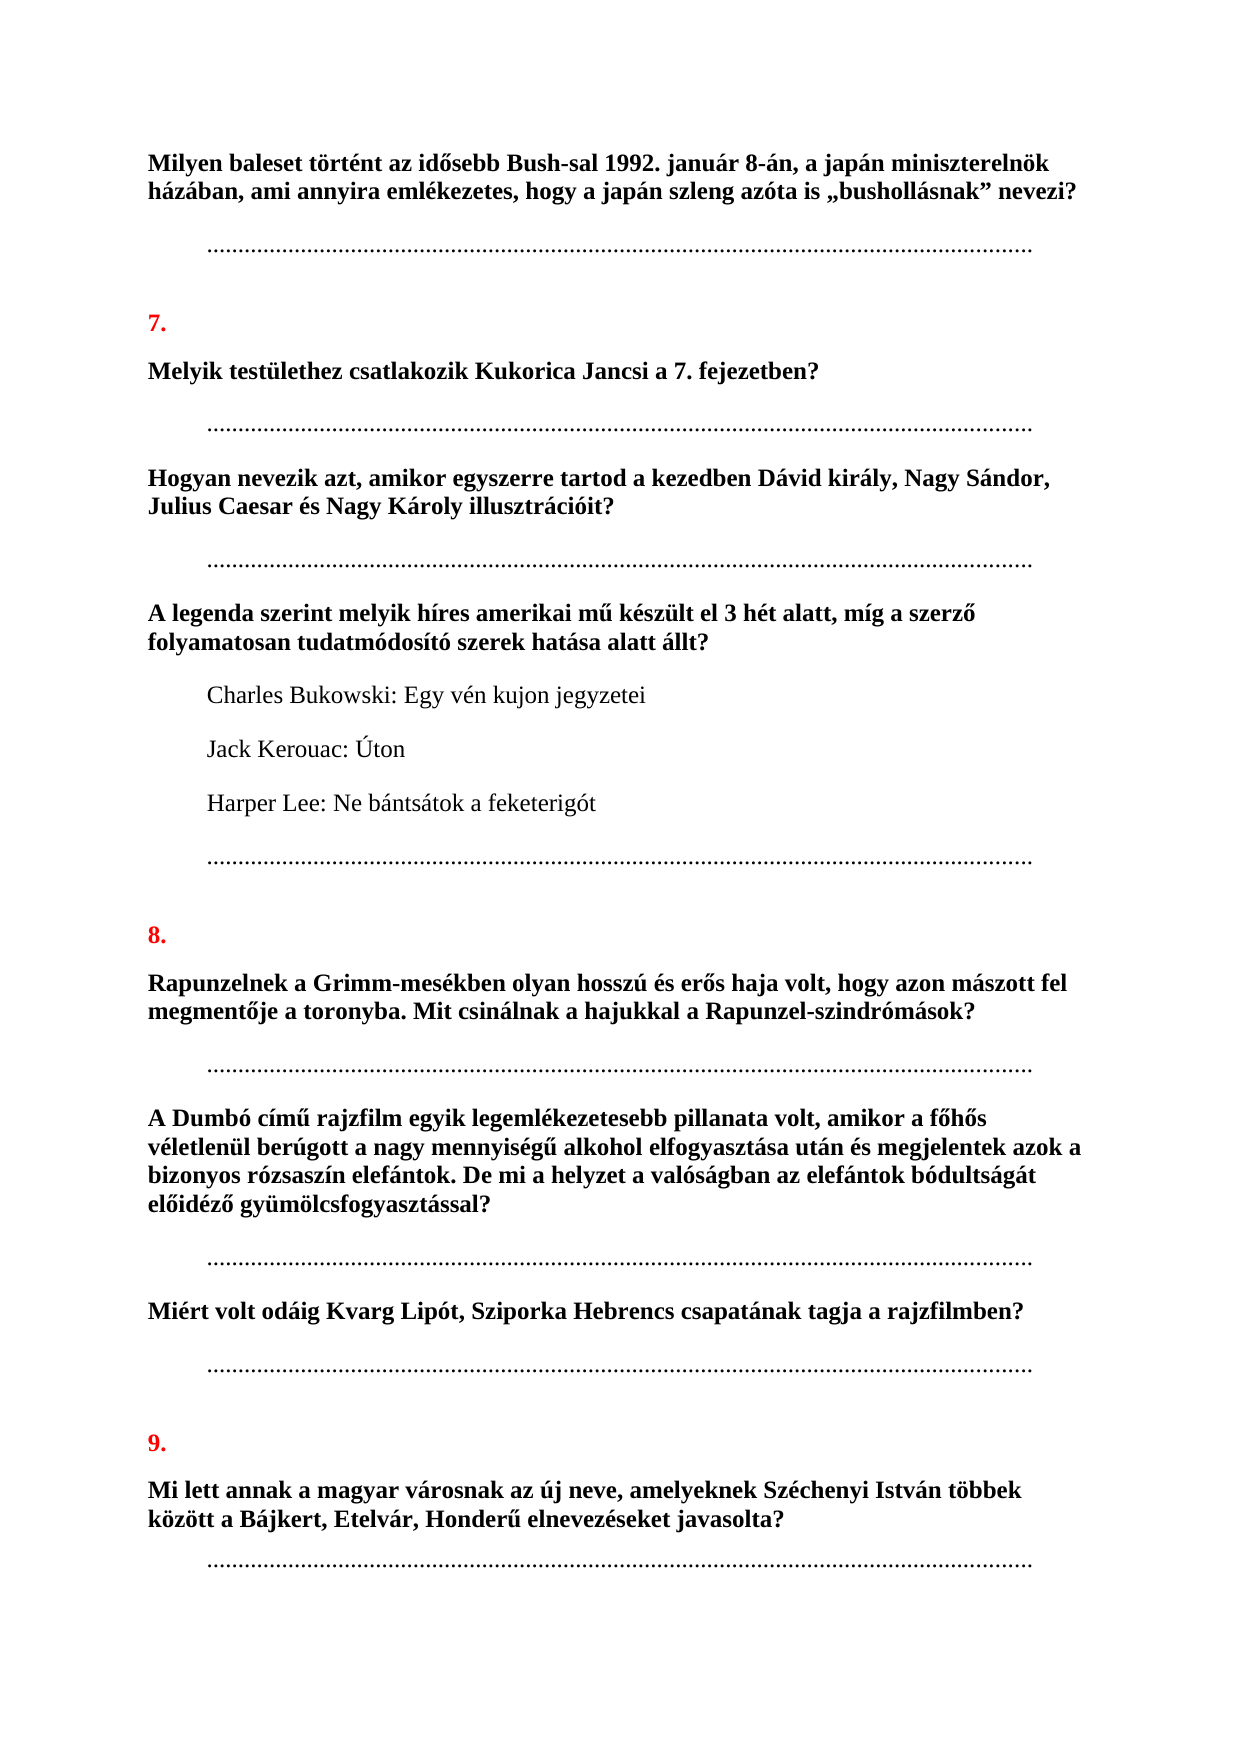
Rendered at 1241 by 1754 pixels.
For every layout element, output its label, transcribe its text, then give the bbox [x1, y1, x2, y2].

text A Dumbó című rajzfilm egyik legemlékezetesebb pillanata volt, amikor a főhős véletlenül berúgott a nagy mennyiségű alkohol elfogyasztása után és megjelentek azok a bizonyos rózsaszín elefántok. De mi a helyzet a valóságban az elefántok bódultságát előidéző gyümölcsfogyasztással? [148, 1103, 1093, 1218]
text Melyik testülethez csatlakozik Kukorica Jancsi a 7. fejezetben? [148, 356, 1093, 384]
text A legenda szerint melyik híres amerikai mű készült el 3 hét alatt, míg a szerző folyamatosan tudatmódosító szerek hatása alatt állt? [148, 598, 1093, 656]
text Hogyan nevezik azt, amikor egyszerre tartod a kezedben Dávid király, Nagy Sándor, Julius Caesar és Nagy Károly illusztrációit? [148, 463, 1093, 520]
text Charles Bukowski: Egy vén kujon jegyzetei [207, 681, 1093, 709]
text 9. [148, 1428, 1093, 1457]
text Miért volt odáig Kvarg Lipót, Sziporka Hebrencs csapatának tagja a rajzfilmben? [148, 1296, 1093, 1325]
text 7. [148, 308, 1093, 337]
text 8. [148, 920, 1093, 949]
text Jack Kerouac: Úton [207, 734, 1093, 763]
text Milyen baleset történt az idősebb Bush-sal 1992. január 8-án, a japán miniszterelnök házában, ami annyira emlékezetes, hogy a japán szleng azóta is „bushollásnak” nevezi? [148, 148, 1093, 205]
text Mi lett annak a magyar városnak az új neve, amelyeknek Széchenyi István többek között a Bájkert, Etelvár, Honderű elnevezéseket javasolta? [148, 1476, 1093, 1533]
text Harper Lee: Ne bántsátok a feketerigót [207, 788, 1093, 817]
text Rapunzelnek a Grimm-mesékben olyan hosszú és erős haja volt, hogy azon mászott fel megmentője a toronyba. Mit csinálnak a hajukkal a Rapunzel-szindrómások? [148, 968, 1093, 1025]
